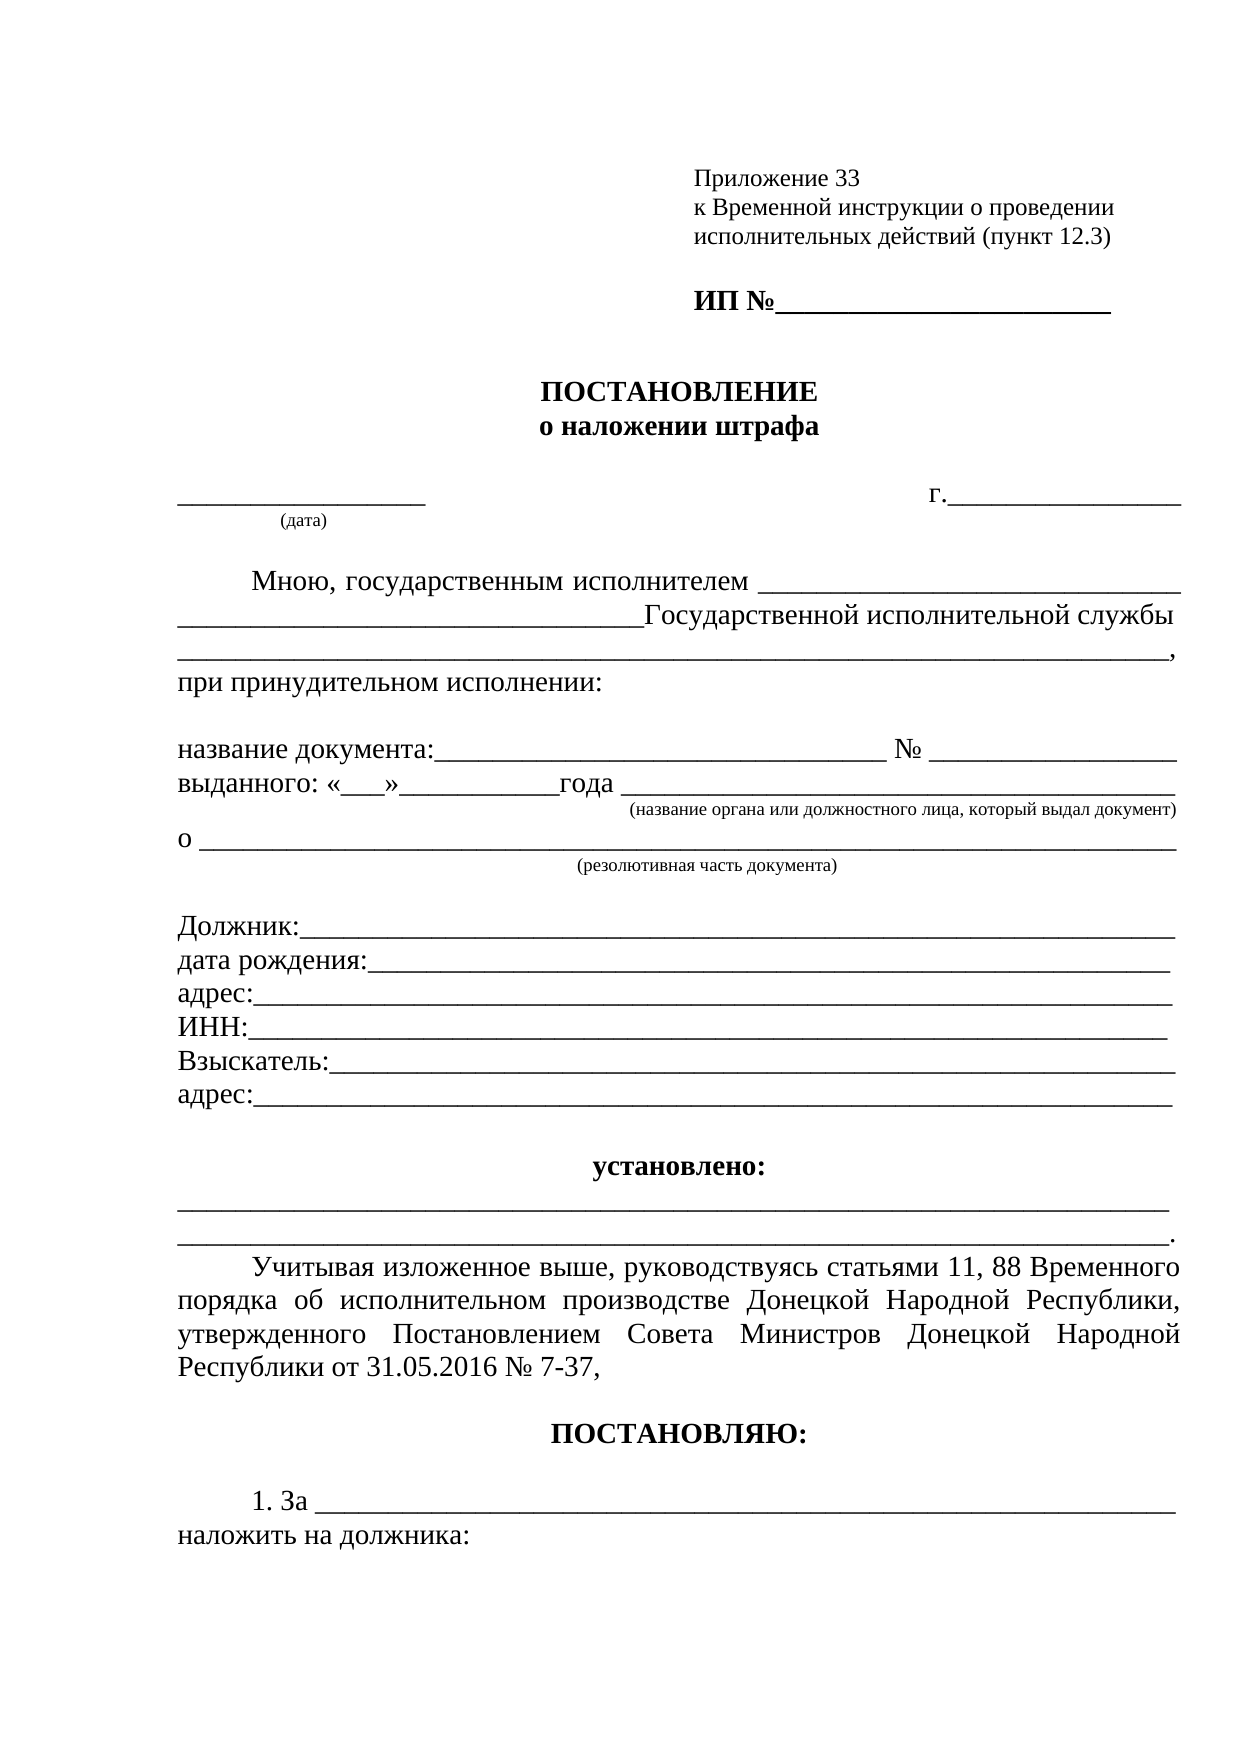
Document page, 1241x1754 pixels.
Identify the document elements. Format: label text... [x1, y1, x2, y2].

text (название органа или должностного лица, который выдал документ) [177, 798, 1181, 820]
text о наложении штрафа [177, 408, 1181, 441]
text адрес:_______________________________________________________________ [177, 976, 1181, 1009]
text Взыскатель:__________________________________________________________ [177, 1043, 1181, 1076]
text (дата) [177, 508, 1181, 530]
text выданного: «___»___________года ______________________________________ [177, 765, 1181, 798]
text исполнительных действий (пункт 12.3) [620, 221, 1181, 250]
text ИНН:_______________________________________________________________ [177, 1009, 1181, 1043]
text установлено: [177, 1148, 1181, 1182]
text к Временной инструкции о проведении [620, 192, 1181, 221]
text Учитывая изложенное выше, руководствуясь статьями 11, 88 Временного порядка об исполнительном производстве Донецкой Народной Республики, утвержденного Постановлением Совета Министров Донецкой Народной Республики от 31.05.2016 № 7-37, [177, 1249, 1181, 1383]
text дата рождения:_______________________________________________________ [177, 942, 1181, 976]
text ПОСТАНОВЛЕНИЕ [177, 374, 1181, 408]
text название документа:_______________________________ № _________________ [177, 731, 1181, 765]
text Приложение 33 [620, 163, 1181, 192]
text наложить на должника: [177, 1517, 1181, 1551]
text Должник:____________________________________________________________ [177, 908, 1181, 942]
text о ___________________________________________________________________ [177, 820, 1181, 853]
text ИП №_______________________ [693, 283, 1181, 317]
text 1. За ___________________________________________________________ [177, 1483, 1181, 1517]
text _________________ г.________________ [177, 475, 1181, 508]
text адрес:_______________________________________________________________ [177, 1076, 1181, 1110]
text Мною, государственным исполнителем _____________________________ ________________________________Государственной исполнительной службы [177, 563, 1181, 631]
text (резолютивная часть документа) [177, 853, 1181, 875]
text ____________________________________________________________________, при принудительном исполнении: [177, 631, 1181, 698]
text ПОСТАНОВЛЯЮ: [177, 1416, 1181, 1450]
text ________________________________________________________________________________________________________________________________________. [177, 1182, 1181, 1249]
